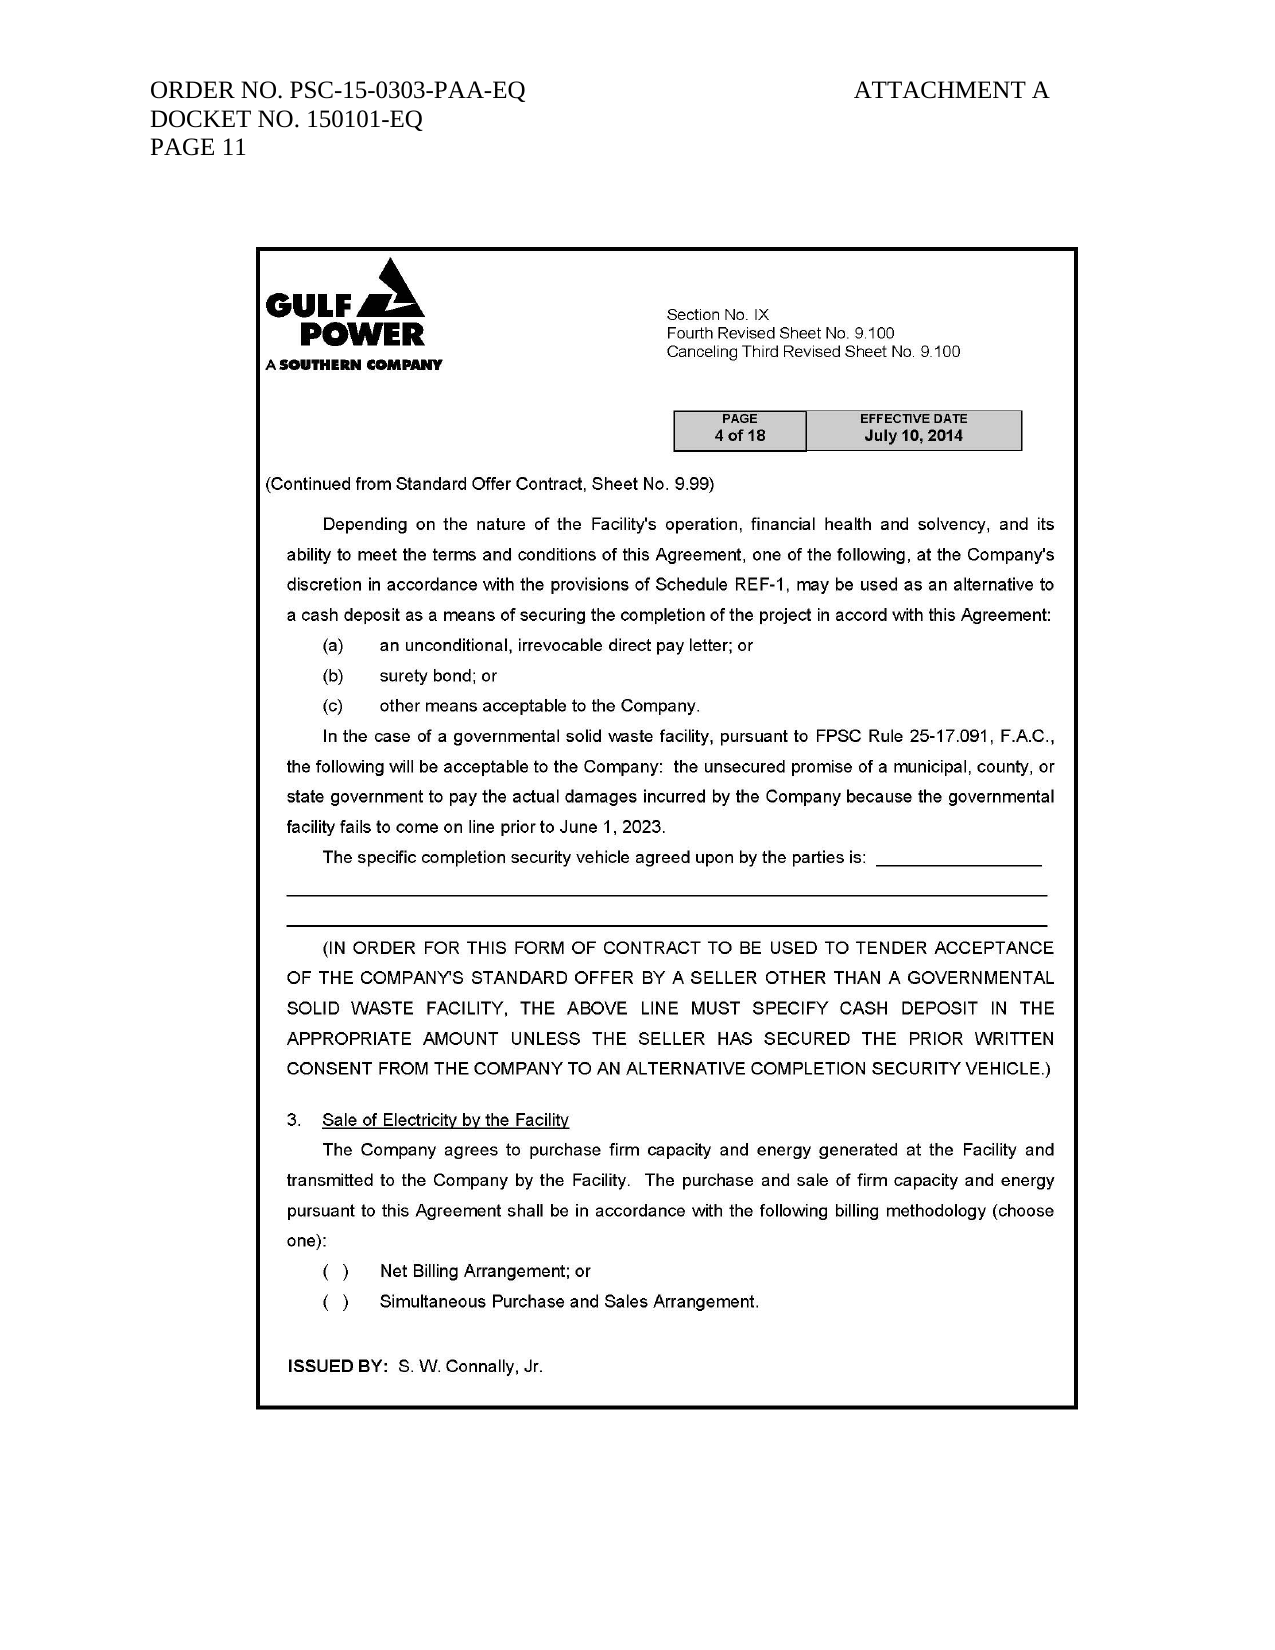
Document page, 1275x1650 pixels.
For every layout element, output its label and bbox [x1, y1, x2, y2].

picture [150, 190, 1125, 1453]
